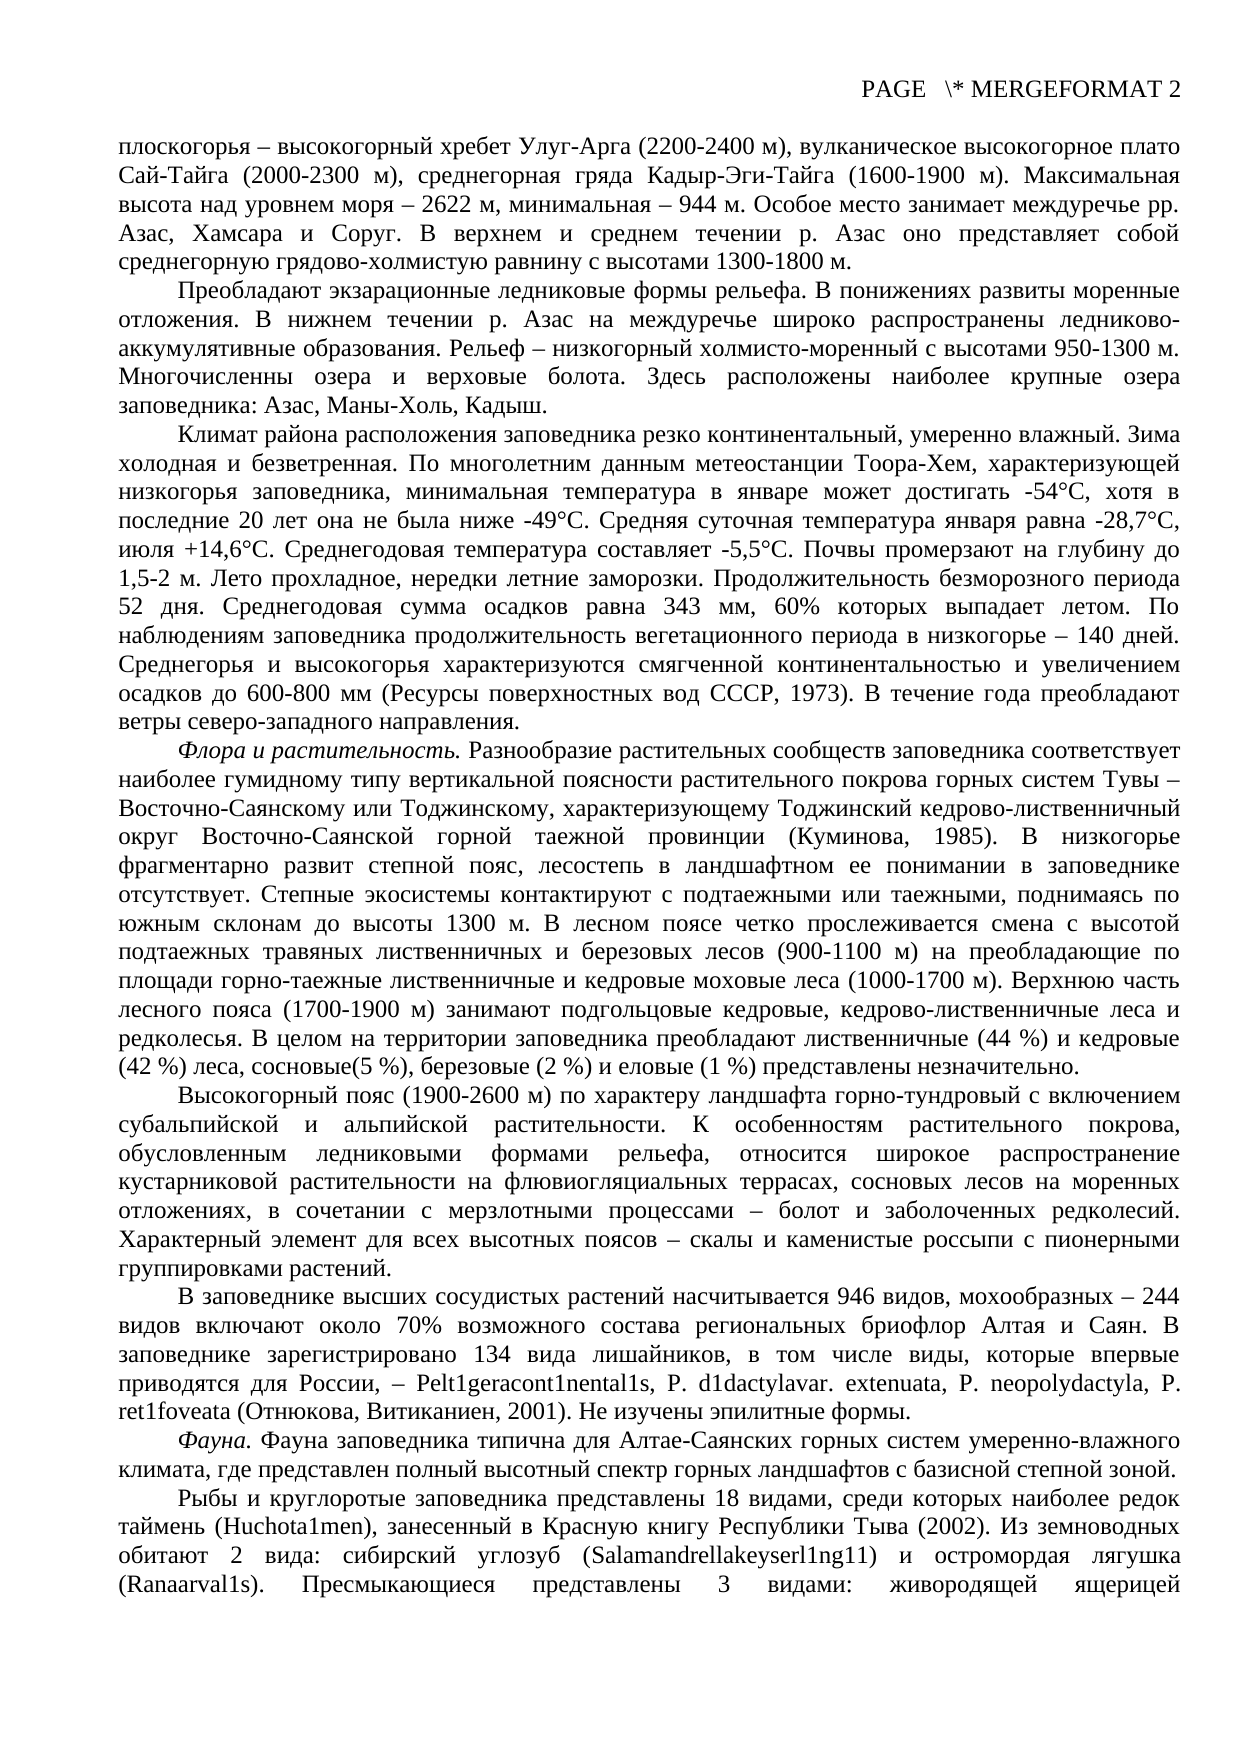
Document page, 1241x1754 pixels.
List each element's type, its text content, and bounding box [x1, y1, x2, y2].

text В заповеднике высших сосудистых растений насчитывается 946 видов, мохообразных – 244 видов включают около 70% возможного состава региональных бриофлор Алтая и Саян. В заповеднике зарегистрировано 134 вида лишайников, в том числе виды, которые впервые приводятся для России, – Pelt1geracont1nental1s, P. d1dactylavar. extenuata, P. neopolydactyla, P. ret1foveata (Отнюкова, Витиканиен, 2001). Не изучены эпилитные формы. [118, 1281, 1181, 1425]
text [118, 131, 1181, 275]
text Климат района расположения заповедника резко континентальный, умеренно влажный. Зима холодная и безветренная. По многолетним данным метеостанции Тоора-Хем, характеризующей низкогорья заповедника, минимальная температура в январе может достигать -54°С, хотя в последние 20 лет она не была ниже -49°С. Средняя суточная температура января равна -28,7°С, июля +14,6°С. Среднегодовая температура составляет -5,5°С. Почвы промерзают на глубину до 1,5-2 м. Лето прохладное, нередки летние заморозки. Продолжительность безморозного периода 52 дня. Среднегодовая сумма осадков равна 343 мм, 60% которых выпадает летом. По наблюдениям заповедника продолжительность вегетационного периода в низкогорье – 140 дней. Среднегорья и высокогорья характеризуются смягченной континентальностью и увеличением осадков до 600-800 мм (Ресурсы поверхностных вод СССР, 1973). В течение года преобладают ветры северо-западного направления. [118, 419, 1181, 735]
text Флора и растительность. Разнообразие растительных сообществ заповедника соответствует наиболее гумидному типу вертикальной поясности растительного покрова горных систем Тувы – Восточно-Саянскому или Тоджинскому, характеризующему Тоджинский кедрово-лиственничный округ Восточно-Саянской горной таежной провинции (Куминова, 1985). В низкогорье фрагментарно развит степной пояс, лесостепь в ландшафтном ее понимании в заповеднике отсутствует. Степные экосистемы контактируют с подтаежными или таежными, поднимаясь по южным склонам до высоты 1300 м. В лесном поясе четко прослеживается смена с высотой подтаежных травяных лиственничных и березовых лесов (900-1100 м) на преобладающие по площади горно-таежные лиственничные и кедровые моховые леса (1000-1700 м). Верхнюю часть лесного пояса (1700-1900 м) занимают подгольцовые кедровые, кедрово-лиственничные леса и редколесья. В целом на территории заповедника преобладают лиственничные (44 %) и кедровые (42 %) леса, сосновые(5 %), березовые (2 %) и еловые (1 %) представлены незначительно. [118, 735, 1181, 1080]
text Фауна. Фауна заповедника типична для Алтае-Саянских горных систем умеренно-влажного климата, где представлен полный высотный спектр горных ландшафтов с базисной степной зоной. [118, 1425, 1181, 1483]
text Преобладают экзарационные ледниковые формы рельефа. В понижениях развиты моренные отложения. В нижнем течении р. Азас на междуречье широко распространены ледниково-аккумулятивные образования. Рельеф – низкогорный холмисто-моренный с высотами 950-1300 м. Многочисленны озера и верховые болота. Здесь расположены наиболее крупные озера заповедника: Азас, Маны-Холь, Кадыш. [118, 275, 1181, 419]
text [118, 1483, 1181, 1598]
text Высокогорный пояс (1900-2600 м) по характеру ландшафта горно-тундровый с включением субальпийской и альпийской растительности. К особенностям растительного покрова, обусловленным ледниковыми формами рельефа, относится широкое распространение кустарниковой растительности на флювиогляциальных террасах, сосновых лесов на моренных отложениях, в сочетании с мерзлотными процессами – болот и заболоченных редколесий. Характерный элемент для всех высотных поясов – скалы и каменистые россыпи с пионерными группировками растений. [118, 1080, 1181, 1281]
